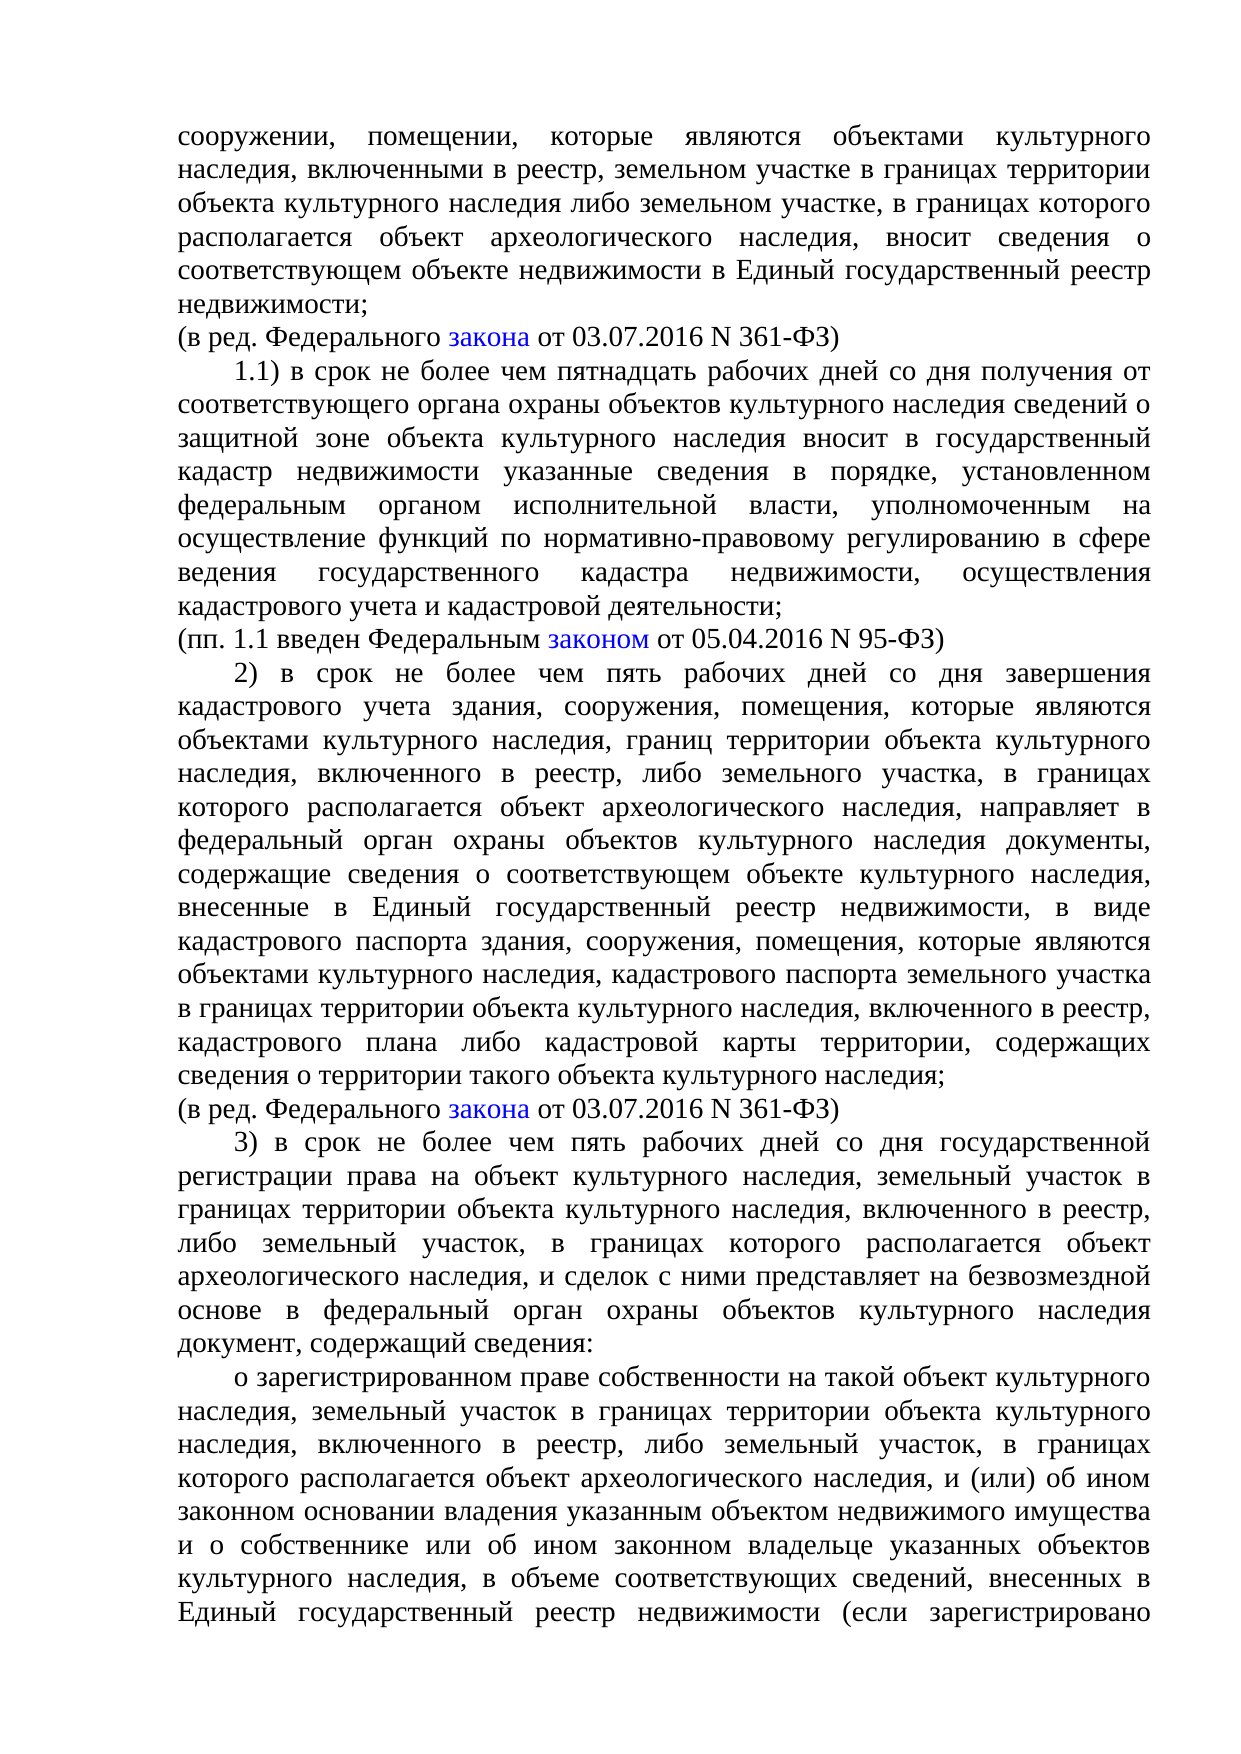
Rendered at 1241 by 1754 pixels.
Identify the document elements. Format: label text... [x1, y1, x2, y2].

text 3) в срок не более чем пять рабочих дней со дня государственной регистрации права на объект культурного наследия, земельный участок в границах территории объекта культурного наследия, включенного в реестр, либо земельный участок, в границах которого располагается объект археологического наследия, и сделок с ними представляет на безвозмездной основе в федеральный орган охраны объектов культурного наследия документ, содержащий сведения: [177, 1124, 1152, 1359]
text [177, 1359, 1152, 1627]
text 1.1) в срок не более чем пятнадцать рабочих дней со дня получения от соответствующего органа охраны объектов культурного наследия сведений о защитной зоне объекта культурного наследия вносит в государственный кадастр недвижимости указанные сведения в порядке, установленном федеральным органом исполнительной власти, уполномоченным на осуществление функций по нормативно-правовому регулированию в сфере ведения государственного кадастра недвижимости, осуществления кадастрового учета и кадастровой деятельности; [177, 353, 1152, 621]
text (пп. 1.1 введен Федеральным законом от 05.04.2016 N 95-ФЗ) [177, 621, 1152, 655]
text 2) в срок не более чем пять рабочих дней со дня завершения кадастрового учета здания, сооружения, помещения, которые являются объектами культурного наследия, границ территории объекта культурного наследия, включенного в реестр, либо земельного участка, в границах которого располагается объект археологического наследия, направляет в федеральный орган охраны объектов культурного наследия документы, содержащие сведения о соответствующем объекте культурного наследия, внесенные в Единый государственный реестр недвижимости, в виде кадастрового паспорта здания, сооружения, помещения, которые являются объектами культурного наследия, кадастрового паспорта земельного участка в границах территории объекта культурного наследия, включенного в реестр, кадастрового плана либо кадастровой карты территории, содержащих сведения о территории такого объекта культурного наследия; [177, 655, 1152, 1091]
text (в ред. Федерального закона от 03.07.2016 N 361-ФЗ) [177, 319, 1152, 353]
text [177, 118, 1152, 319]
text (в ред. Федерального закона от 03.07.2016 N 361-ФЗ) [177, 1091, 1152, 1124]
